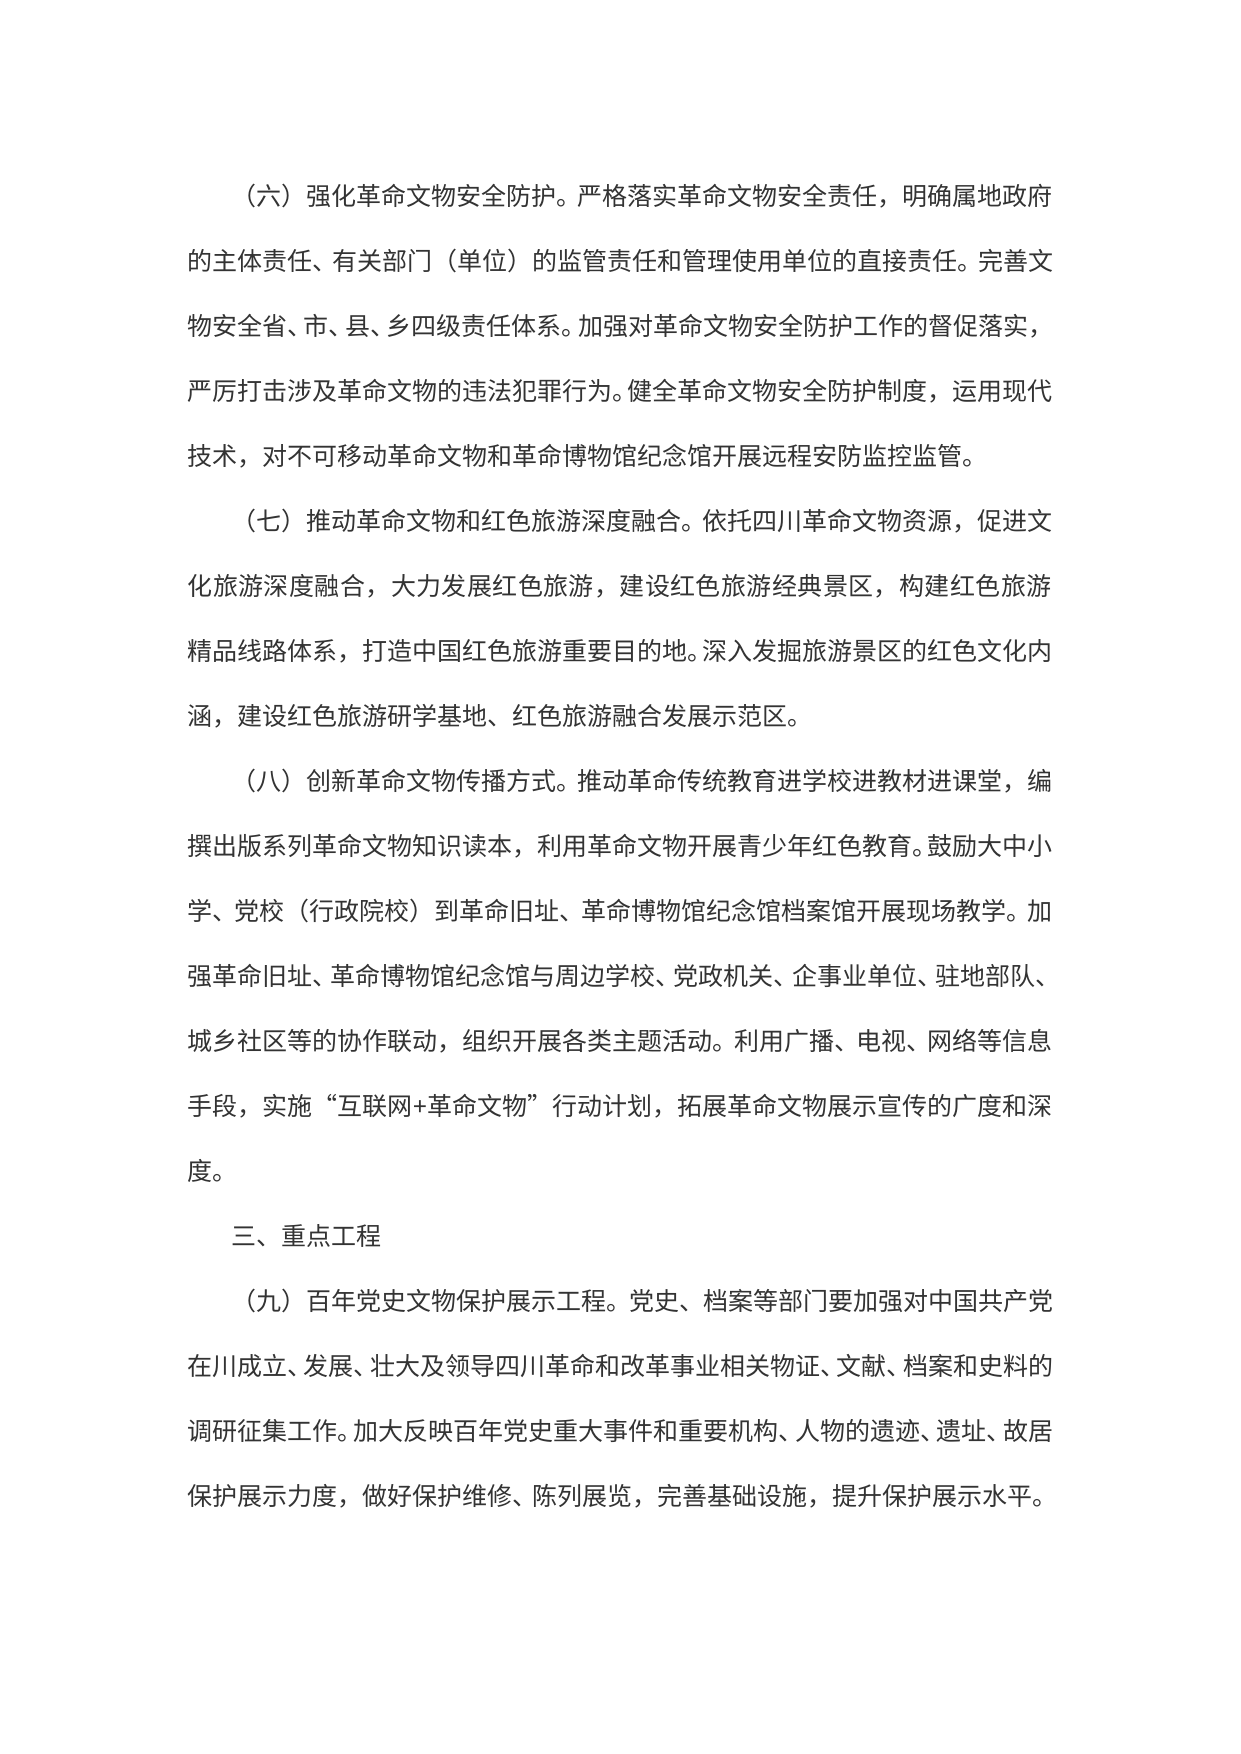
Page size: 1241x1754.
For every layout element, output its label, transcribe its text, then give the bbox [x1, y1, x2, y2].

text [187, 1332, 1053, 1527]
text （七）推动革命文物和红色旅游深度融合。依托四川革命文物资源，促进文化旅游深度融合，大力发展红色旅游，建设红色旅游经典景区，构建红色旅游精品线路体系，打造中国红色旅游重要目的地。深入发掘旅游景区的红色文化内涵，建设红色旅游研学基地、红色旅游融合发展示范区。 [187, 552, 1053, 812]
text （八）创新革命文物传播方式。推动革命传统教育进学校进教材进课堂，编撰出版系列革命文物知识读本，利用革命文物开展青少年红色教育。鼓励大中小学、党校（行政院校）到革命旧址、革命博物馆纪念馆档案馆开展现场教学。加强革命旧址、革命博物馆纪念馆与周边学校、党政机关、企事业单位、驻地部队、城乡社区等的协作联动，组织开展各类主题活动。利用广播、电视、网络等信息手段，实施“互联网+革命文物”行动计划，拓展革命文物展示宣传的广度和深度。 [187, 812, 1053, 1267]
text 三、重点工程 [187, 1267, 1053, 1332]
text （六）强化革命文物安全防护。严格落实革命文物安全责任，明确属地政府的主体责任、有关部门（单位）的监管责任和管理使用单位的直接责任。完善文物安全省、市、县、乡四级责任体系。加强对革命文物安全防护工作的督促落实，严厉打击涉及革命文物的违法犯罪行为。健全革命文物安全防护制度，运用现代技术，对不可移动革命文物和革命博物馆纪念馆开展远程安防监控监管。 [187, 162, 1053, 552]
